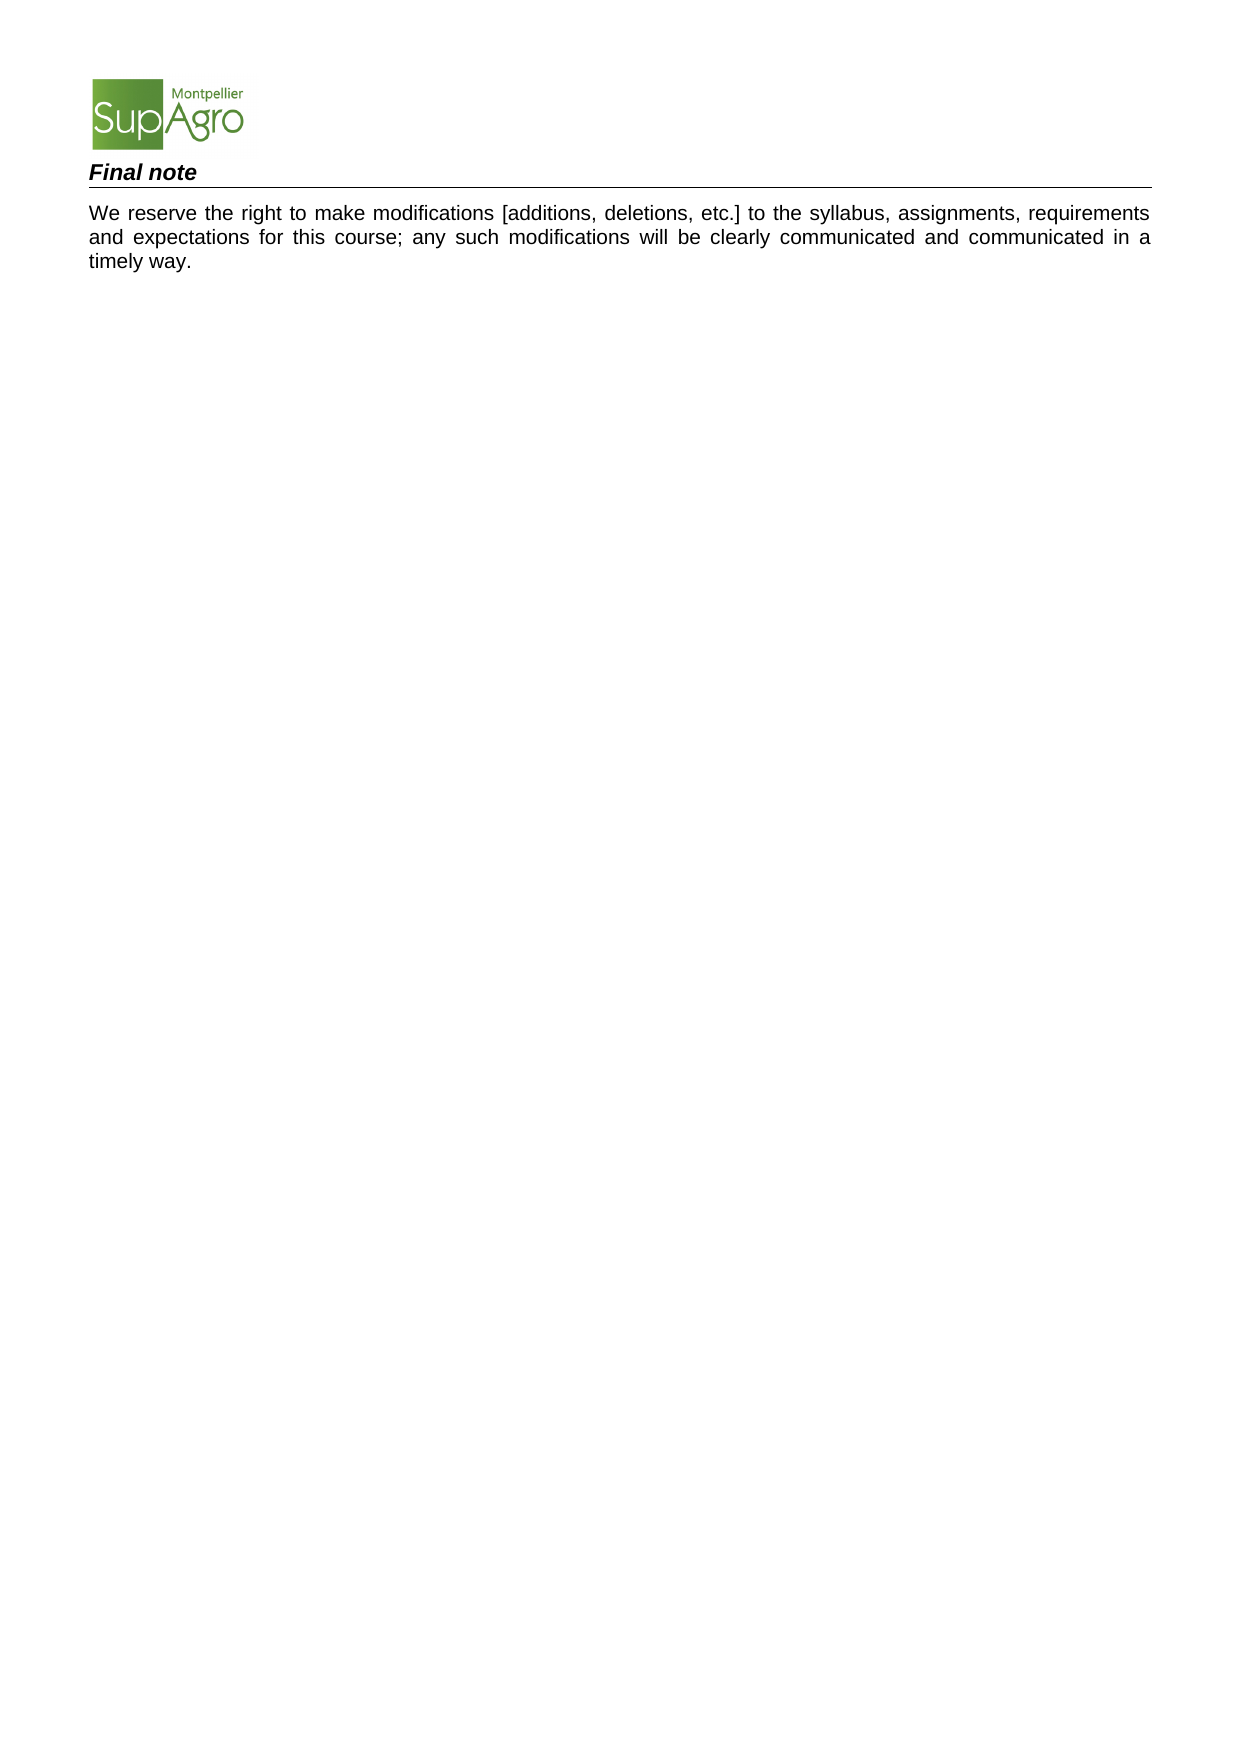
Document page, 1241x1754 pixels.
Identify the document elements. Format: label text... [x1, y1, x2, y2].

text We reserve the right to make modifications [additions, deletions, etc.] to the syllabus, assignments, requirements and expectations for this course; any such modifications will be clearly communicated and communicated in a timely way. [89, 201, 1152, 273]
picture [88, 73, 259, 159]
subtitle Final note [89, 159, 1152, 187]
